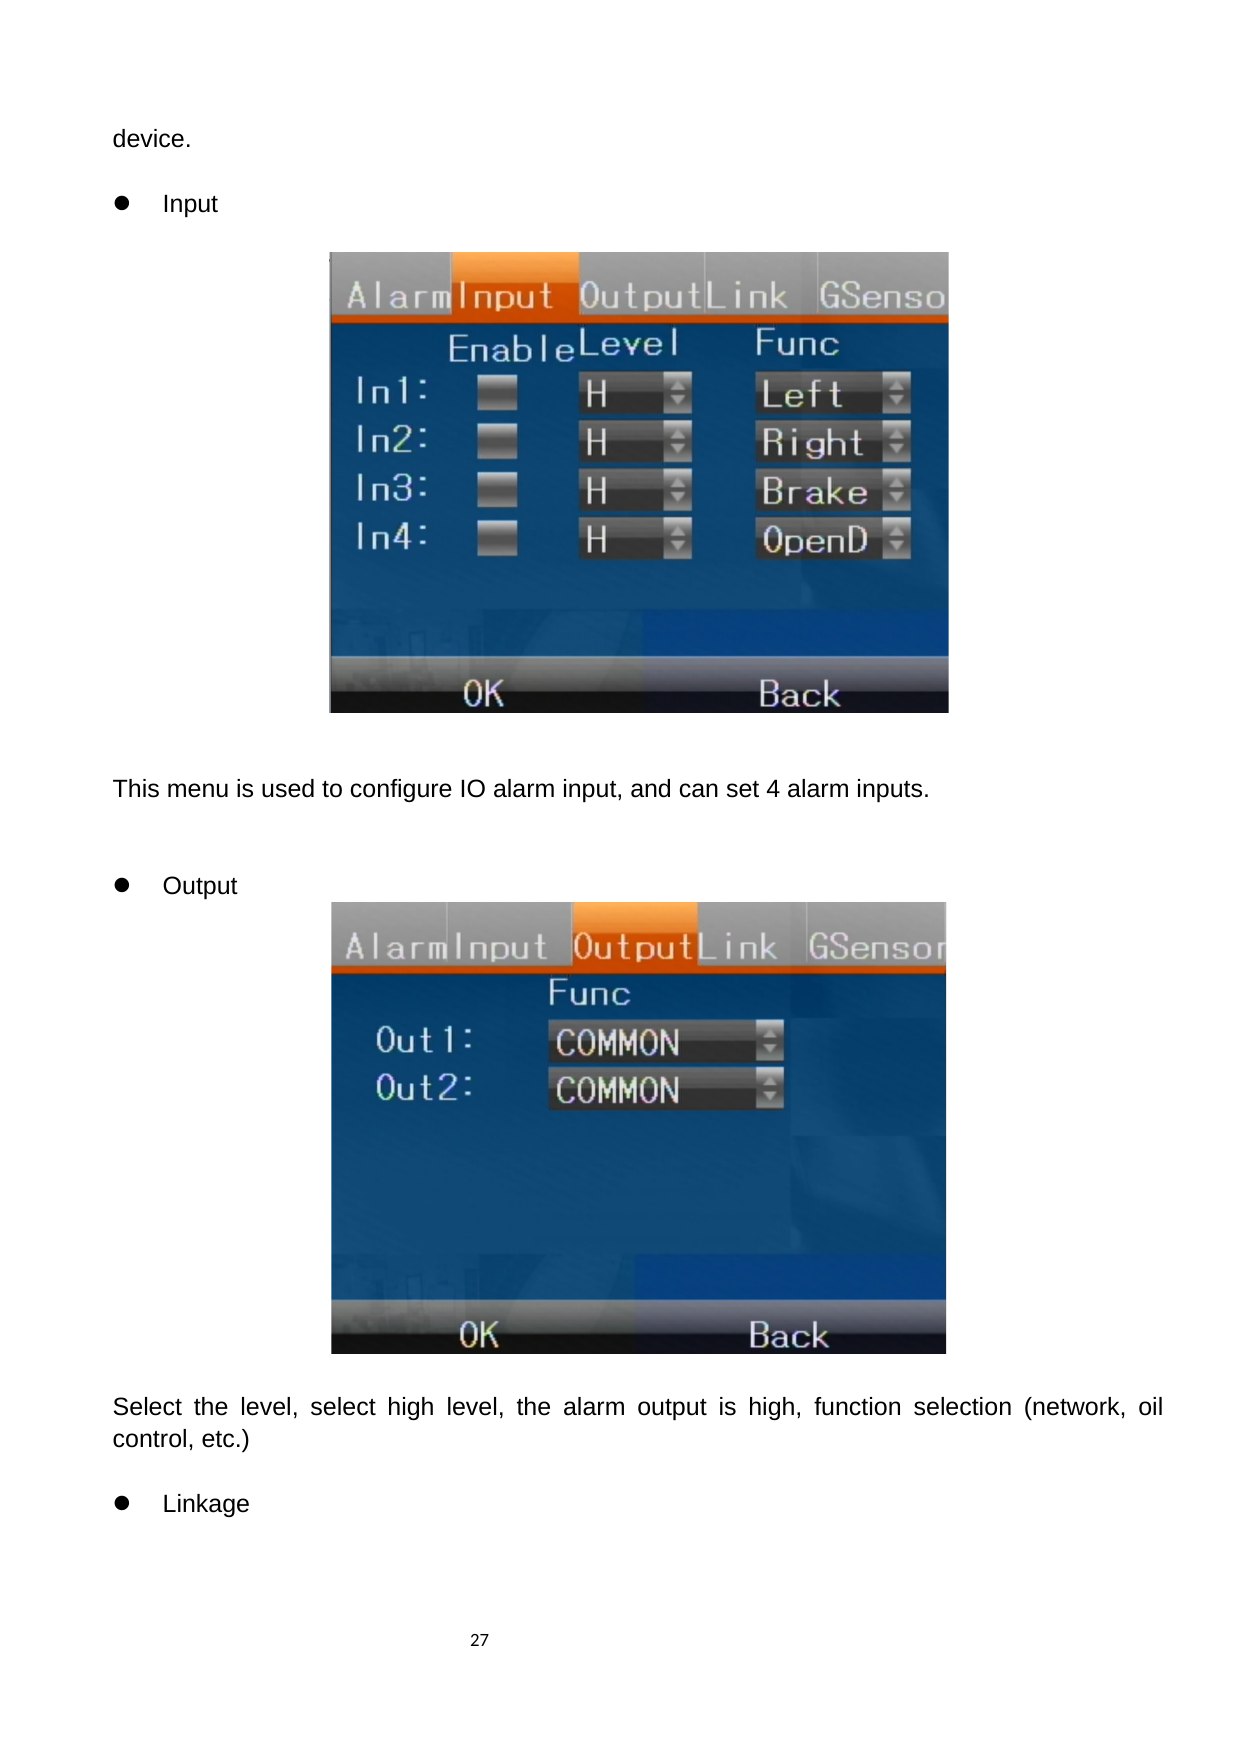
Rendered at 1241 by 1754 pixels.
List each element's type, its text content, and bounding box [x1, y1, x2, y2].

text This menu is used to configure IO alarm input, and can set 4 alarm inputs. [112, 772, 1165, 804]
picture [329, 252, 949, 713]
list Linkage [112, 1487, 1165, 1519]
picture [331, 902, 947, 1354]
list Input [112, 187, 1165, 219]
text Select the level, select high level, the alarm output is high, function selection (network, oil control, etc.) [112, 1389, 1165, 1454]
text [112, 122, 1165, 154]
list Output [112, 869, 1165, 902]
